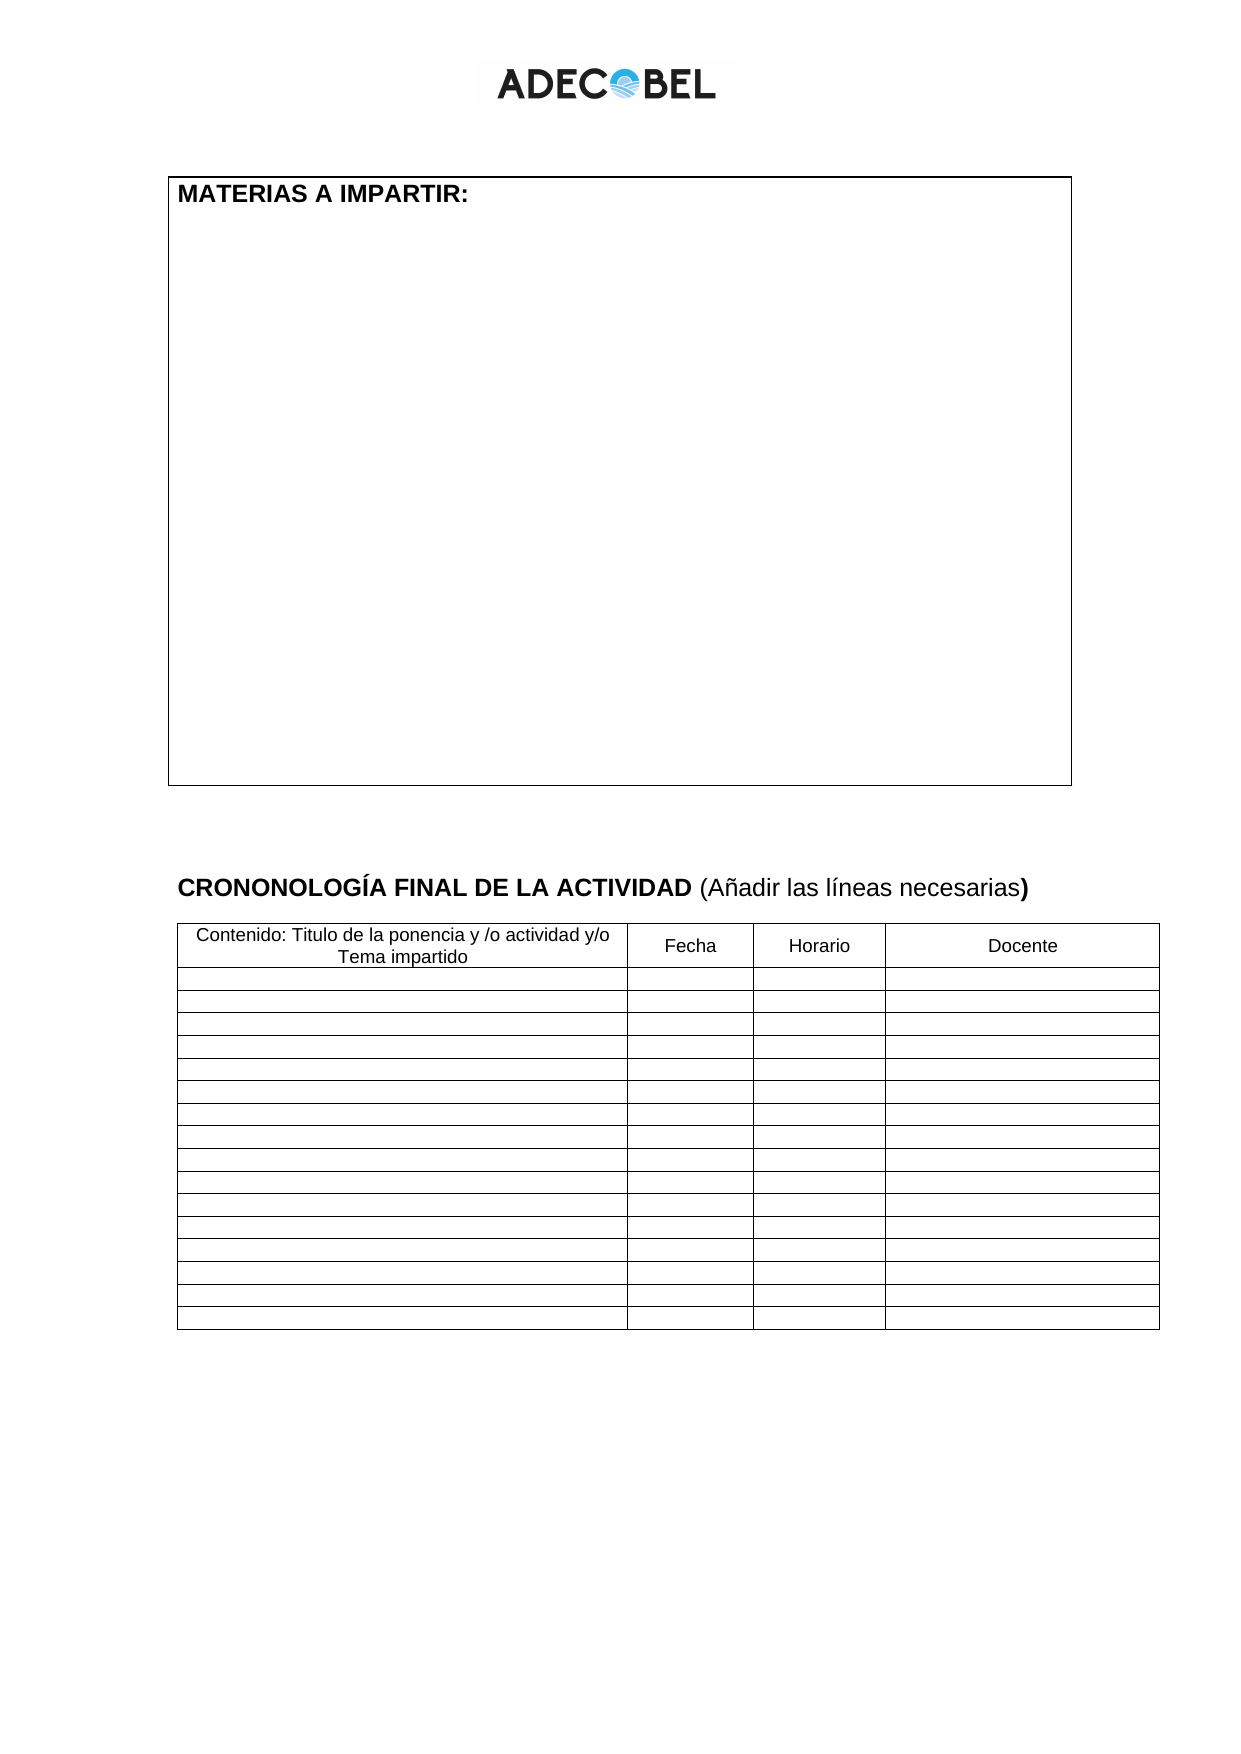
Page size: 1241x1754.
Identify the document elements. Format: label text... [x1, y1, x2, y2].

table_cell [178, 1149, 627, 1171]
table_cell [754, 1217, 885, 1238]
table_cell [754, 968, 885, 990]
table_cell [178, 1081, 627, 1103]
table_cell [178, 991, 627, 1012]
table_cell [754, 1239, 885, 1261]
table_header Fecha [628, 924, 753, 967]
table_cell [886, 1307, 1159, 1329]
table_cell [886, 1217, 1159, 1238]
table_cell [754, 1172, 885, 1193]
table_cell [886, 1172, 1159, 1193]
table_cell [178, 1126, 627, 1148]
table_cell [178, 1307, 627, 1329]
table_cell [754, 1194, 885, 1216]
table_cell [628, 991, 753, 1012]
table_cell [754, 1104, 885, 1125]
table_cell [886, 968, 1159, 990]
picture [473, 59, 737, 106]
table_cell [886, 1013, 1159, 1035]
table_cell [886, 1262, 1159, 1283]
table_cell [628, 1059, 753, 1080]
table_cell [628, 1307, 753, 1329]
table_cell [178, 1172, 627, 1193]
table_cell [178, 1285, 627, 1306]
table_cell [178, 1239, 627, 1261]
table_cell [886, 1194, 1159, 1216]
table_cell [754, 1262, 885, 1283]
table_cell [178, 1104, 627, 1125]
table_cell [178, 1194, 627, 1216]
table_cell [178, 1059, 627, 1080]
table_cell [628, 1217, 753, 1238]
table_cell [178, 968, 627, 990]
table_cell [628, 1194, 753, 1216]
table_cell [628, 1262, 753, 1283]
table_cell [886, 1285, 1159, 1306]
table_cell [628, 1013, 753, 1035]
table_cell [628, 1239, 753, 1261]
table_cell [886, 1059, 1159, 1080]
table_cell [754, 1285, 885, 1306]
table_cell [886, 1126, 1159, 1148]
table_cell [178, 1036, 627, 1057]
table_cell [886, 1239, 1159, 1261]
table_cell [754, 1307, 885, 1329]
table_cell [754, 1036, 885, 1057]
table_cell [886, 1081, 1159, 1103]
table_cell [178, 1013, 627, 1035]
table_cell [886, 1104, 1159, 1125]
table_cell [628, 1104, 753, 1125]
table_header Contenido: Titulo de la ponencia y /o actividad y/o Tema impartido [178, 924, 627, 967]
table_cell [754, 1081, 885, 1103]
table_cell [628, 1285, 753, 1306]
table_cell [754, 1126, 885, 1148]
table_header Horario [754, 924, 885, 967]
table_cell [628, 968, 753, 990]
table_cell [628, 1036, 753, 1057]
table_cell [628, 1172, 753, 1193]
text CRONONOLOGÍA FINAL DE (Añadir las líneas necesarias) [177, 873, 1063, 901]
table_cell [628, 1081, 753, 1103]
table_cell [178, 1217, 627, 1238]
table_cell [886, 991, 1159, 1012]
table_cell [754, 1013, 885, 1035]
table_header Docente [886, 924, 1159, 967]
text MATERIAS A IMPARTIR: [169, 178, 1071, 208]
table_cell [886, 1149, 1159, 1171]
table_cell [754, 1059, 885, 1080]
table_cell [178, 1262, 627, 1283]
table_cell [628, 1126, 753, 1148]
table_cell [886, 1036, 1159, 1057]
table_cell [754, 991, 885, 1012]
table_cell [628, 1149, 753, 1171]
table_cell [754, 1149, 885, 1171]
